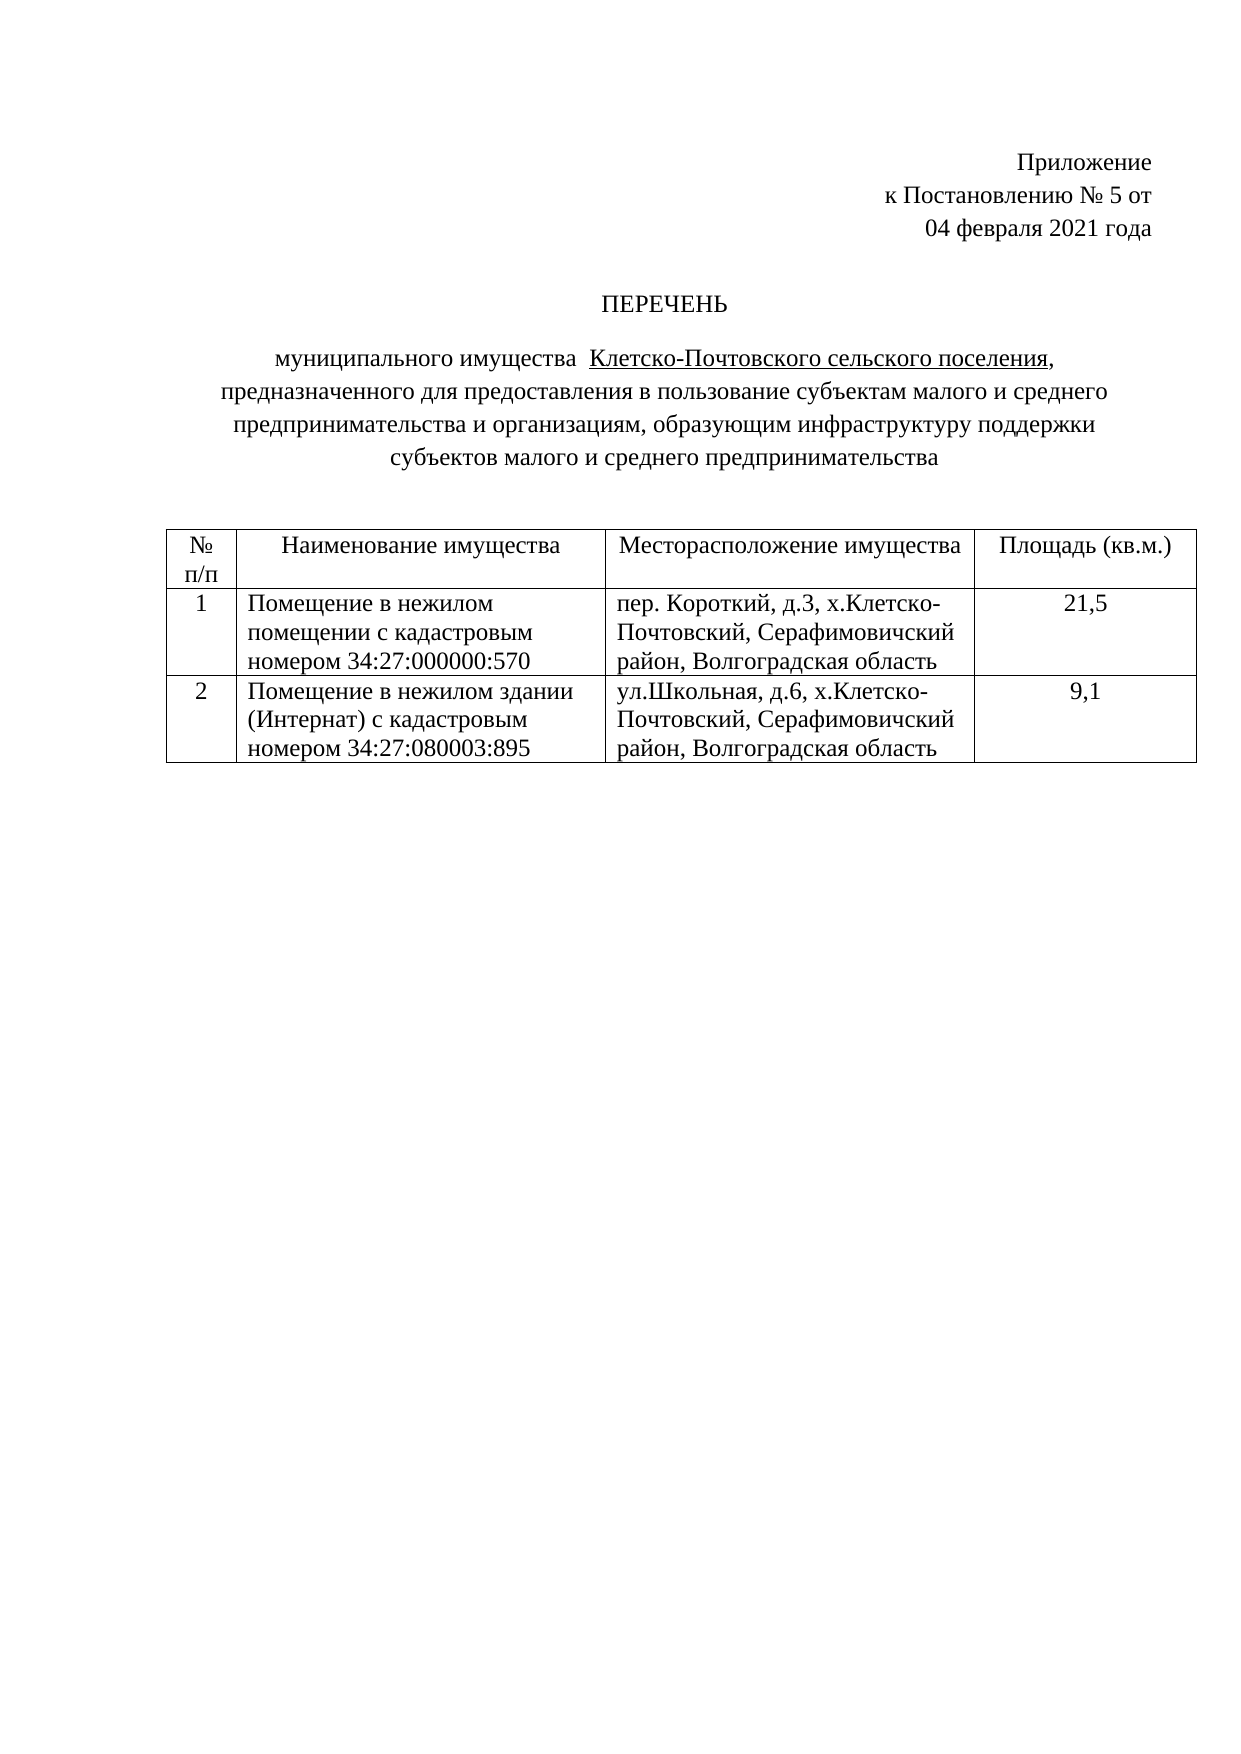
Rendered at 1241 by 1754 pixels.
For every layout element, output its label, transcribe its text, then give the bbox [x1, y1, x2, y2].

text муниципального имущества Клетско-Почтовского сельского поселения, [177, 343, 1152, 372]
table_cell ул.Школьная, д.6, х.Клетско-Почтовский, Серафимовичский район, Волгоградская область [606, 676, 974, 762]
table_header Наименование имущества [237, 530, 605, 587]
text Приложение [177, 147, 1152, 176]
table_header № п/п [167, 530, 236, 587]
text 04 февраля 2021 года [177, 213, 1152, 242]
table_cell пер. Короткий, д.3, х.Клетско-Почтовский, Серафимовичский район, Волгоградская область [606, 589, 974, 675]
table_cell 1 [167, 589, 236, 675]
table_cell 21,5 [975, 589, 1196, 675]
table_header Площадь (кв.м.) [975, 530, 1196, 587]
table_cell 9,1 [975, 676, 1196, 762]
table_header Месторасположение имущества [606, 530, 974, 587]
table_cell Помещение в нежилом здании (Интернат) с кадастровым номером 34:27:080003:895 [237, 676, 605, 762]
table_cell 2 [167, 676, 236, 762]
text ПЕРЕЧЕНЬ [177, 289, 1152, 318]
table_cell Помещение в нежилом помещении с кадастровым номером 34:27:000000:570 [237, 589, 605, 675]
text предназначенного для предоставления в пользование субъектам малого и среднего предпринимательства и организациям, образующим инфраструктуру поддержки субъектов малого и среднего предпринимательства [177, 376, 1152, 471]
text к Постановлению № 5 от [177, 180, 1152, 209]
